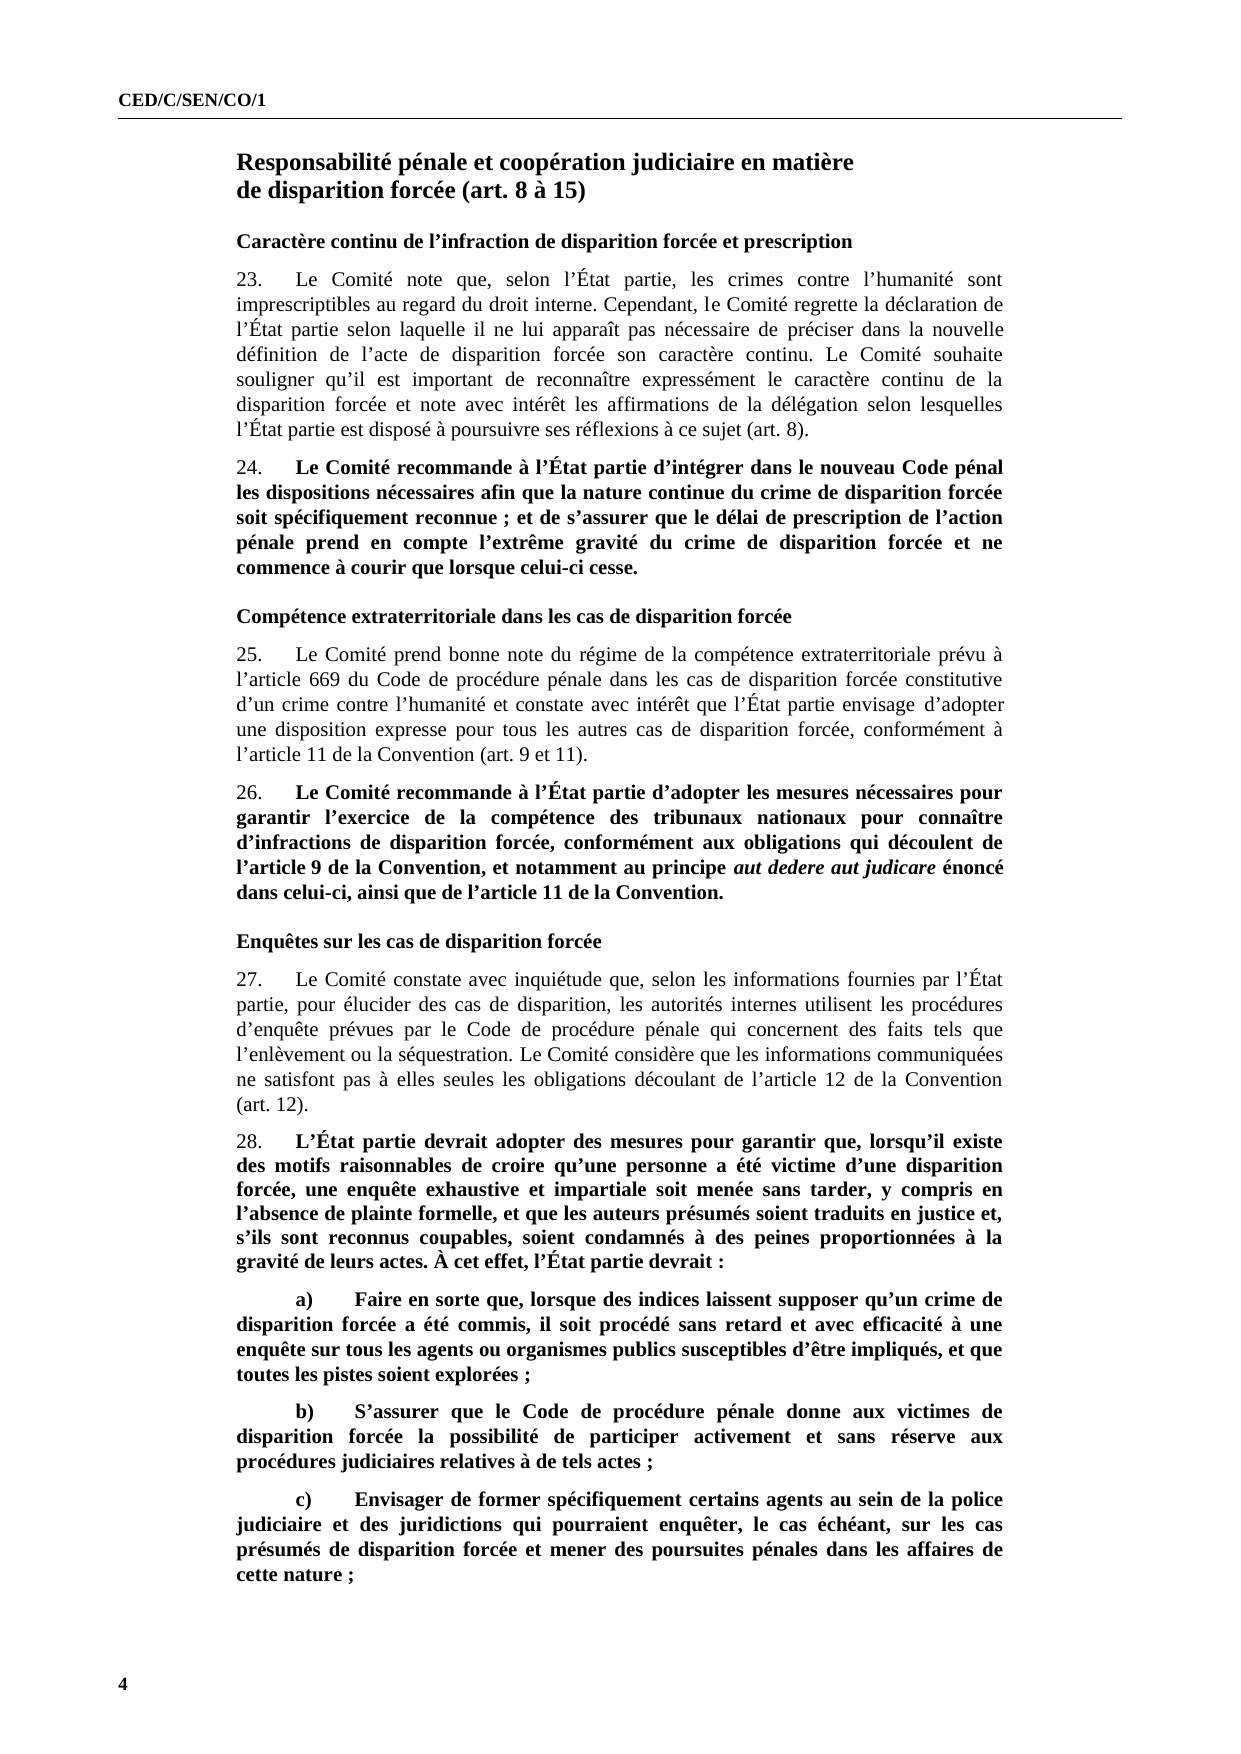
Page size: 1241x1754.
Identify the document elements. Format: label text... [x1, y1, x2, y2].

text Caractère continu de l’infraction de disparition forcée et prescription [118, 229, 1004, 254]
text 24. Le Comité recommande à l’État partie d’intégrer dans le nouveau Code pénal les dispositions nécessaires afin que la nature continue du crime de disparition forcée soit spécifiquement reconnue ; et de s’assurer que le délai de prescription de l’action pénale prend en compte l’extrême gravité du crime de disparition forcée et ne commence à courir que lorsque celui-ci cesse. [236, 454, 1004, 579]
text 23. Le Comité note que, selon l’État partie, les crimes contre l’humanité sont imprescriptibles au regard du droit interne. Cependant, le Comité regrette la déclaration de l’État partie selon laquelle il ne lui apparaît pas nécessaire de préciser dans la nouvelle définition de l’acte de disparition forcée son caractère continu. Le Comité souhaite souligner qu’il est important de reconnaître expressément le caractère continu de la disparition forcée et note avec intérêt les affirmations de la délégation selon lesquelles l’État partie est disposé à poursuivre ses réflexions à ce sujet (art. 8). [236, 266, 1004, 441]
text a) Faire en sorte que, lorsque des indices laissent supposer qu’un crime de disparition forcée a été commis, il soit procédé sans retard et avec efficacité à une enquête sur tous les agents ou organismes publics susceptibles d’être impliqués, et que toutes les pistes soient explorées ; [236, 1286, 1004, 1386]
text 28. L’État partie devrait adopter des mesures pour garantir que, lorsqu’il existe des motifs raisonnables de croire qu’une personne a été victime d’une disparition forcée, une enquête exhaustive et impartiale soit menée sans tarder, y compris en l’absence de plainte formelle, et que les auteurs présumés soient traduits en justice et, s’ils sont reconnus coupables, soient condamnés à des peines proportionnées à la gravité de leurs actes. À cet effet, l’État partie devrait : [236, 1129, 1004, 1273]
text 25. Le Comité prend bonne note du régime de la compétence extraterritoriale prévu à l’article 669 du Code de procédure pénale dans les cas de disparition forcée constitutive d’un crime contre l’humanité et constate avec intérêt que l’État partie envisage d’adopter une disposition expresse pour tous les autres cas de disparition forcée, conformément à l’article 11 de la Convention (art. 9 et 11). [236, 641, 1004, 766]
text c) Envisager de former spécifiquement certains agents au sein de la police judiciaire et des juridictions qui pourraient enquêter, le cas échéant, sur les cas présumés de disparition forcée et mener des poursuites pénales dans les affaires de cette nature ; [236, 1486, 1004, 1586]
text Compétence extraterritoriale dans les cas de disparition forcée [118, 604, 1004, 629]
text Enquêtes sur les cas de disparition forcée [118, 929, 1004, 954]
text 26. Le Comité recommande à l’État partie d’adopter les mesures nécessaires pour garantir l’exercice de la compétence des tribunaux nationaux pour connaître d’infractions de disparition forcée, conformément aux obligations qui découlent de l’article 9 de la Convention, et notamment au principe aut dedere aut judicare énoncé dans celui-ci, ainsi que de l’article 11 de la Convention. [236, 779, 1004, 904]
text 27. Le Comité constate avec inquiétude que, selon les informations fournies par l’État partie, pour élucider des cas de disparition, les autorités internes utilisent les procédures d’enquête prévues par le Code de procédure pénale qui concernent des faits tels que l’enlèvement ou la séquestration. Le Comité considère que les informations communiquées ne satisfont pas à elles seules les obligations découlant de l’article 12 de la Convention (art. 12). [236, 966, 1004, 1116]
text Responsabilité pénale et coopération judiciaire en matière de disparition forcée (art. 8 à 15) [118, 148, 1004, 204]
text b) S’assurer que le Code de procédure pénale donne aux victimes de disparition forcée la possibilité de participer activement et sans réserve aux procédures judiciaires relatives à de tels actes ; [236, 1398, 1004, 1473]
